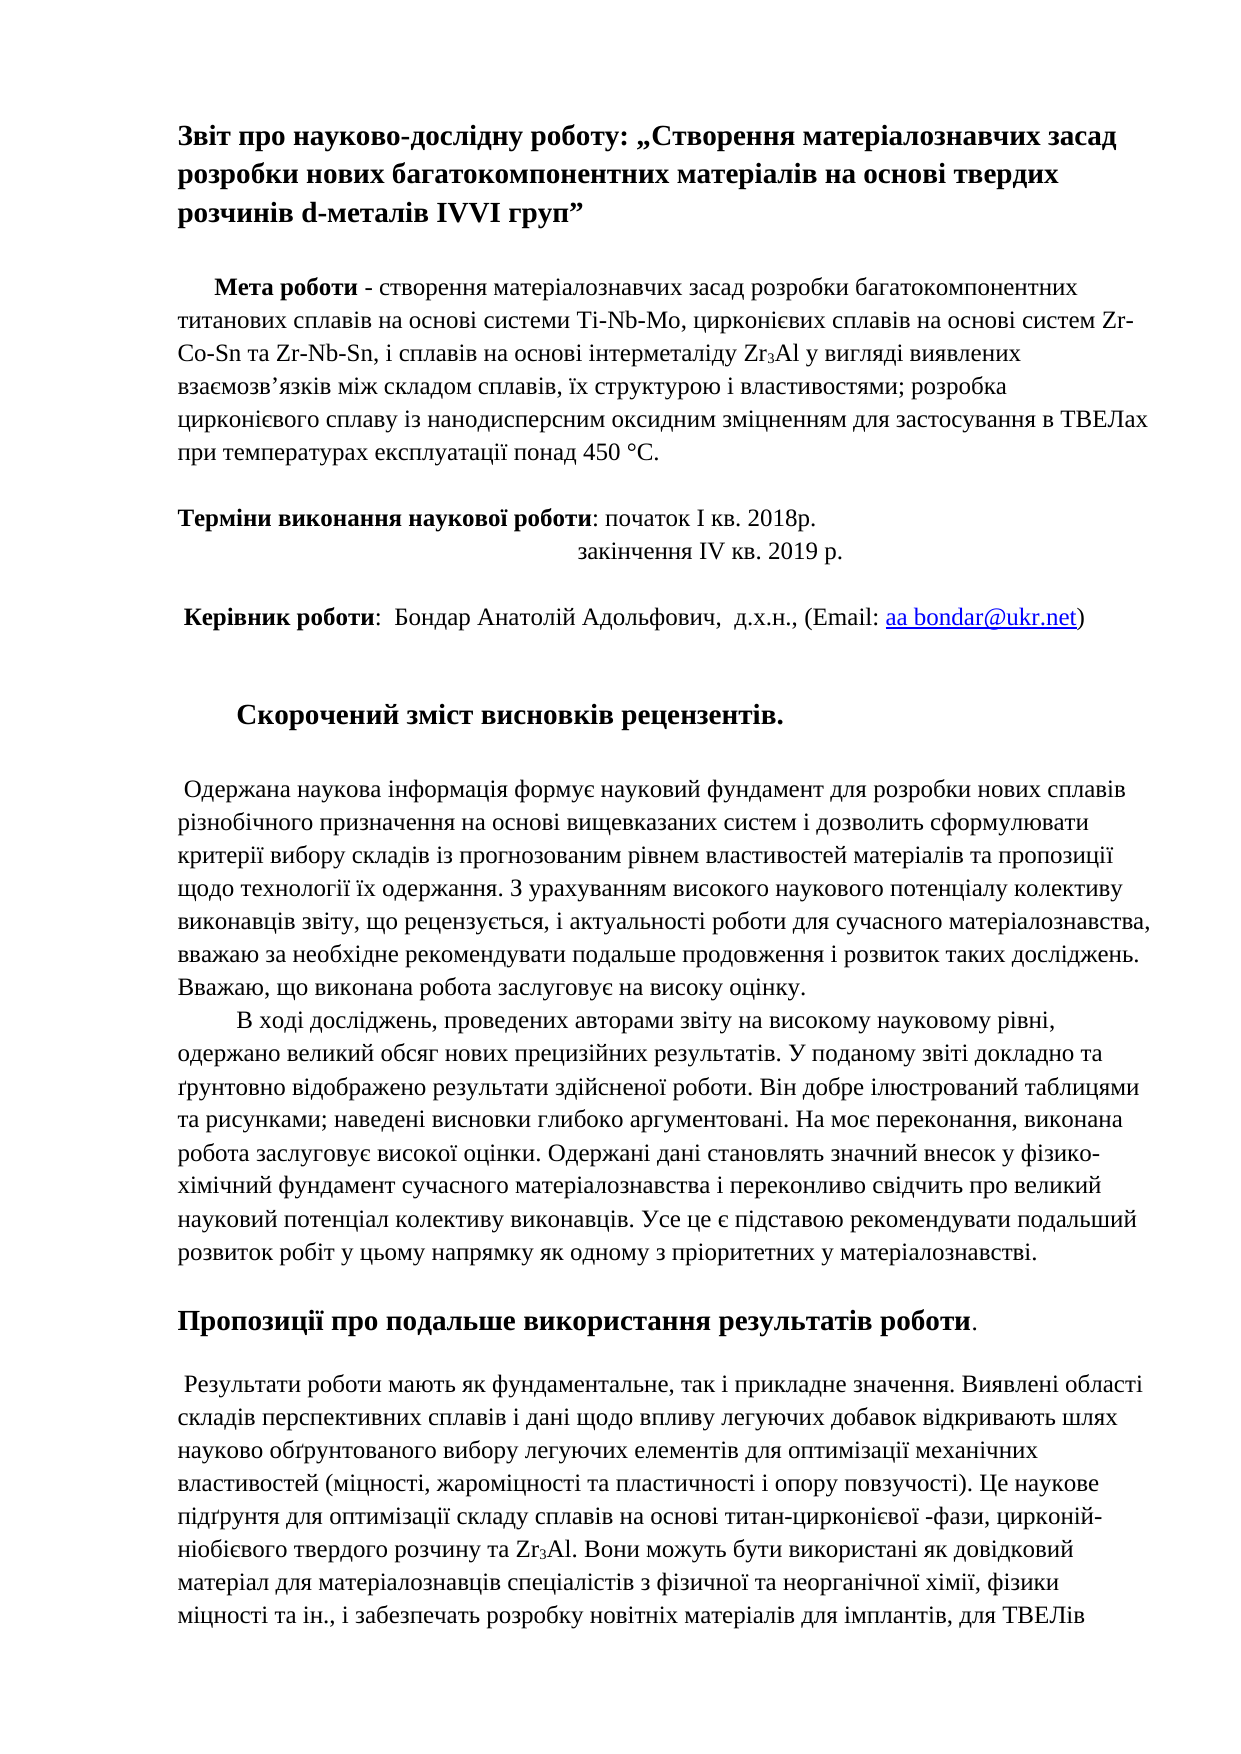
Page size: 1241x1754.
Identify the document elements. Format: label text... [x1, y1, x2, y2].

text закінчення IV кв. 2019 р. [177, 536, 1152, 565]
text Терміни виконання наукової роботи: початок І кв. 2018р. [177, 503, 1152, 532]
text Мета роботи - створення матеріалознавчих засад розробки багатокомпонентних титанових сплавів на основі системи Ti-Nb-Mo, цирконієвих сплавів на основі систем Zr-Co-Sn та Zr-Nb-Sn, і сплавів на основі інтерметаліду Zr3Al у вигляді виявлених взаємозв’язків між складом сплавів, їх структурою і властивостями; розробка цирконієвого сплаву із нанодисперсним оксидним зміцненням для застосування в ТВЕЛах при температурах експлуатації понад 450 °С. [177, 272, 1152, 466]
text Одержана наукова інформація формує науковий фундамент для розробки нових сплавів різнобічного призначення на основі вищевказаних систем і дозволить сформулювати критерії вибору складів із прогнозованим рівнем властивостей матеріалів та пропозиції щодо технології їх одержання. З урахуванням високого наукового потенціалу колективу виконавців звіту, що рецензується, і актуальності роботи для сучасного матеріалознавства, вважаю за необхідне рекомендувати подальше продовження і розвиток таких досліджень. Вважаю, що виконана робота заслуговує на високу оцінку. [177, 774, 1152, 1001]
text В ході досліджень, проведених авторами звіту на високому науковому рівні, одержано великий обсяг нових прецизійних результатів. У поданому звіті докладно та ґрунтовно відображено результати здійсненої роботи. Він добре ілюстрований таблицями та рисунками; наведені висновки глибоко аргументовані. На моє переконання, виконана робота заслуговує високої оцінки. Одержані дані становлять значний внесок у фізико-хімічний фундамент сучасного матеріалознавства і переконливо свідчить про великий науковий потенціал колективу виконавців. Усе це є підставою рекомендувати подальший розвиток робіт у цьому напрямку як одному з пріоритетних у матеріалознавстві. [177, 1006, 1152, 1265]
text Скорочений зміст висновків рецензентів. [177, 697, 1152, 731]
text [177, 1369, 1152, 1629]
text Пропозиції про подальше використання результатів роботи. [177, 1303, 1152, 1336]
text Керівник роботи: Бондар Анатолій Адольфович, д.х.н., (Email: aa bondar@ukr.net) [177, 602, 1152, 631]
text Звіт про науково-дослідну роботу: „Створення матеріалознавчих засад розробки нових багатокомпонентних матеріалів на основі твердих розчинів d-металів IVVI груп” [177, 118, 1152, 267]
